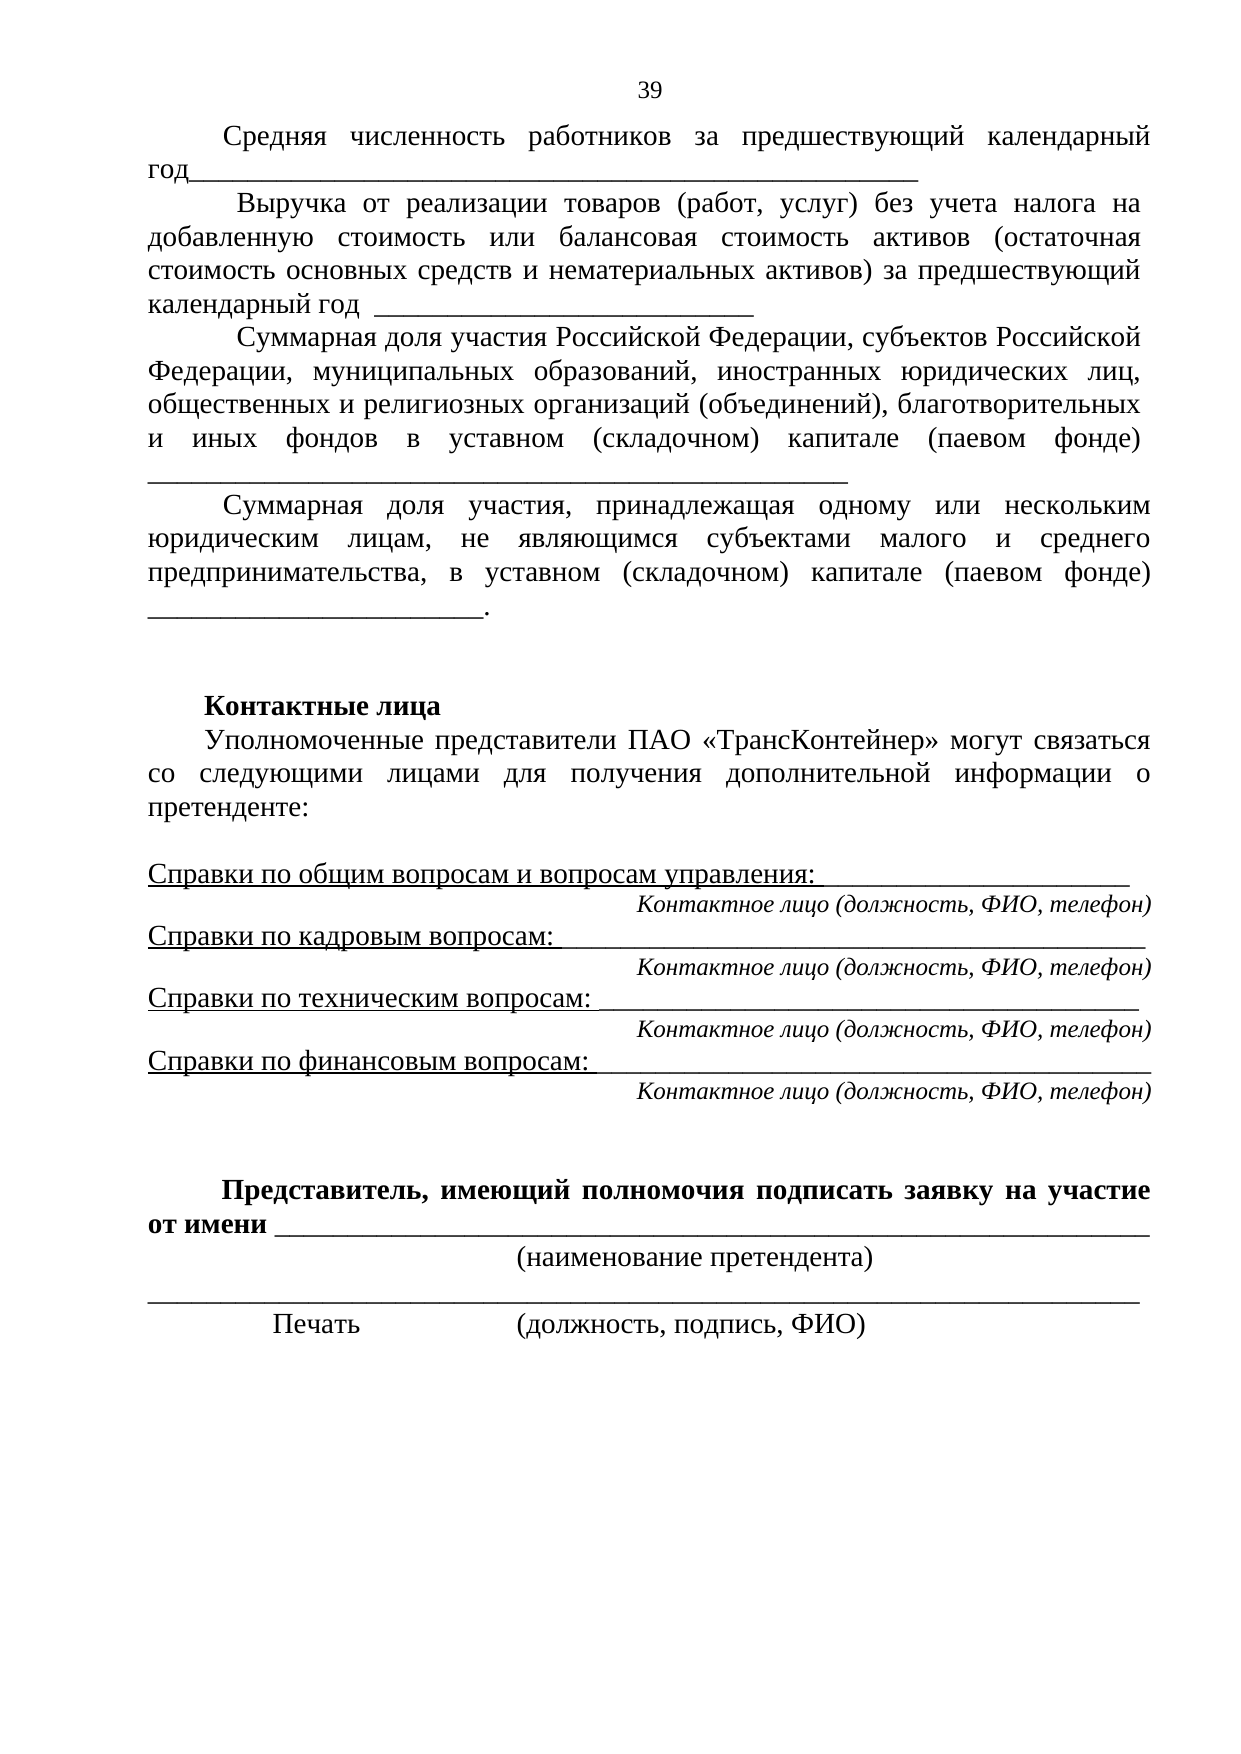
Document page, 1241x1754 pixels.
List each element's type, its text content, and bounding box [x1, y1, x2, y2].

list Выручка от реализации товаров (работ, услуг) без учета налога на добавленную стоимость или балансовая стоимость активов (остаточная стоимость основных средств и нематериальных активов) за предшествующий календарный год __________________________ [148, 185, 1142, 319]
text Представитель, имеющий полномочия подписать заявку на участие от имени ____________________________________________________________ [148, 1172, 1152, 1239]
text Справки по кадровым вопросам: ________________________________________ [148, 918, 1152, 952]
text Контактные лица [148, 688, 1152, 722]
text ____________________________________________________________________ [148, 1273, 1152, 1306]
text Справки по общим вопросам и вопросам управления: _____________________ [148, 856, 1152, 889]
text Контактное лицо (должность, ФИО, телефон) [148, 889, 1152, 918]
list Суммарная доля участия Российской Федерации, субъектов Российской Федерации, муниципальных образований, иностранных юридических лиц, общественных и религиозных организаций (объединений), благотворительных и иных фондов в уставном (складочном) капитале (паевом фонде) ________________________________________________ [148, 319, 1142, 487]
text Уполномоченные представители ПАО «ТрансКонтейнер» могут связаться со следующими лицами для получения дополнительной информации о претенденте: [148, 722, 1152, 822]
text (наименование претендента) [443, 1239, 1152, 1273]
text Суммарная доля участия, принадлежащая одному или нескольким юридическим лицам, не являющимся субъектами малого и среднего предпринимательства, в уставном (складочном) капитале (паевом фонде) _______________________. [148, 487, 1152, 621]
text Справки по техническим вопросам: _____________________________________ [148, 981, 1152, 1014]
text Печать (должность, подпись, ФИО) [148, 1306, 1152, 1340]
text Средняя численность работников за предшествующий календарный год__________________________________________________ [148, 118, 1152, 185]
text Контактное лицо (должность, ФИО, телефон) [148, 1014, 1152, 1043]
text Контактное лицо (должность, ФИО, телефон) [148, 952, 1152, 981]
text Справки по финансовым вопросам: ______________________________________ [148, 1043, 1152, 1076]
text Контактное лицо (должность, ФИО, телефон) [148, 1076, 1152, 1105]
